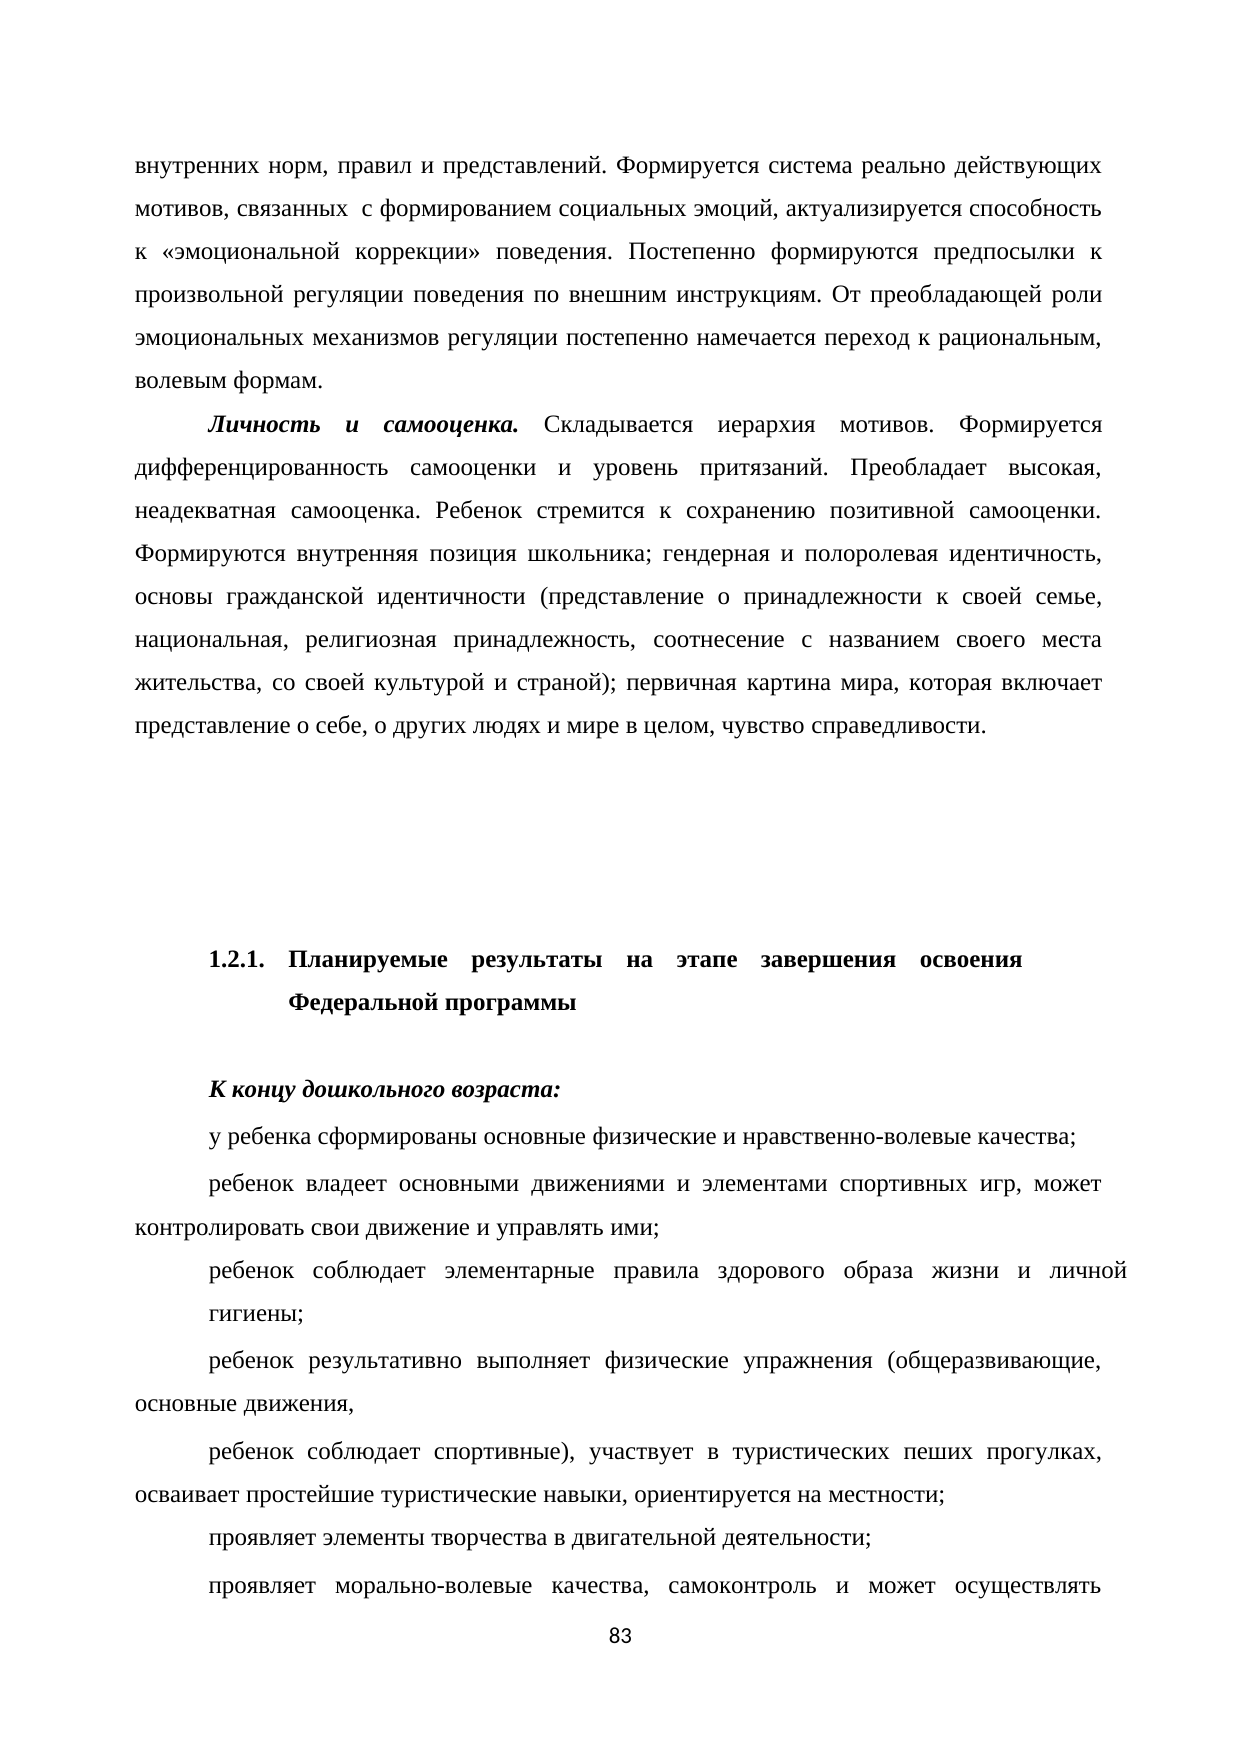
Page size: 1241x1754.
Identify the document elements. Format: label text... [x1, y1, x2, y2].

text ребенок результативно выполняет физические упражнения (общеразвивающие, основные движения, [134, 1345, 1102, 1417]
text проявляет элементы творчества в двигательной деятельности; [208, 1522, 1128, 1551]
list Планируемые результаты на этапе завершения освоения Федеральной программы [134, 944, 1101, 1016]
text Личность и самооценка. Складывается иерархия мотивов. Формируется дифференцированность самооценки и уровень притязаний. Преобладает высокая, неадекватная самооценка. Ребенок стремится к сохранению позитивной самооценки. Формируются внутренняя позиция школьника; гендерная и полоролевая идентичность, основы гражданской идентичности (представление о принадлежности к своей семье, национальная, религиозная принадлежность, соотнесение с названием своего места жительства, со своей культурой и страной); первичная картина мира, которая включает представление о себе, о других людях и мире в целом, чувство справедливости. [134, 409, 1102, 739]
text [134, 1570, 1102, 1599]
text ребенок соблюдает спортивные), участвует в туристических пеших прогулках, осваивает простейшие туристические навыки, ориентируется на местности; [134, 1436, 1102, 1508]
text ребенок соблюдает элементарные правила здорового образа жизни и личной гигиены; [208, 1255, 1128, 1327]
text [134, 150, 1102, 394]
text ребенок владеет основными движениями и элементами спортивных игр, может контролировать свои движение и управлять ими; [134, 1168, 1101, 1240]
text у ребенка сформированы основные физические и нравственно-волевые качества; [208, 1121, 1128, 1150]
text К концу дошкольного возраста: [208, 1074, 1128, 1103]
